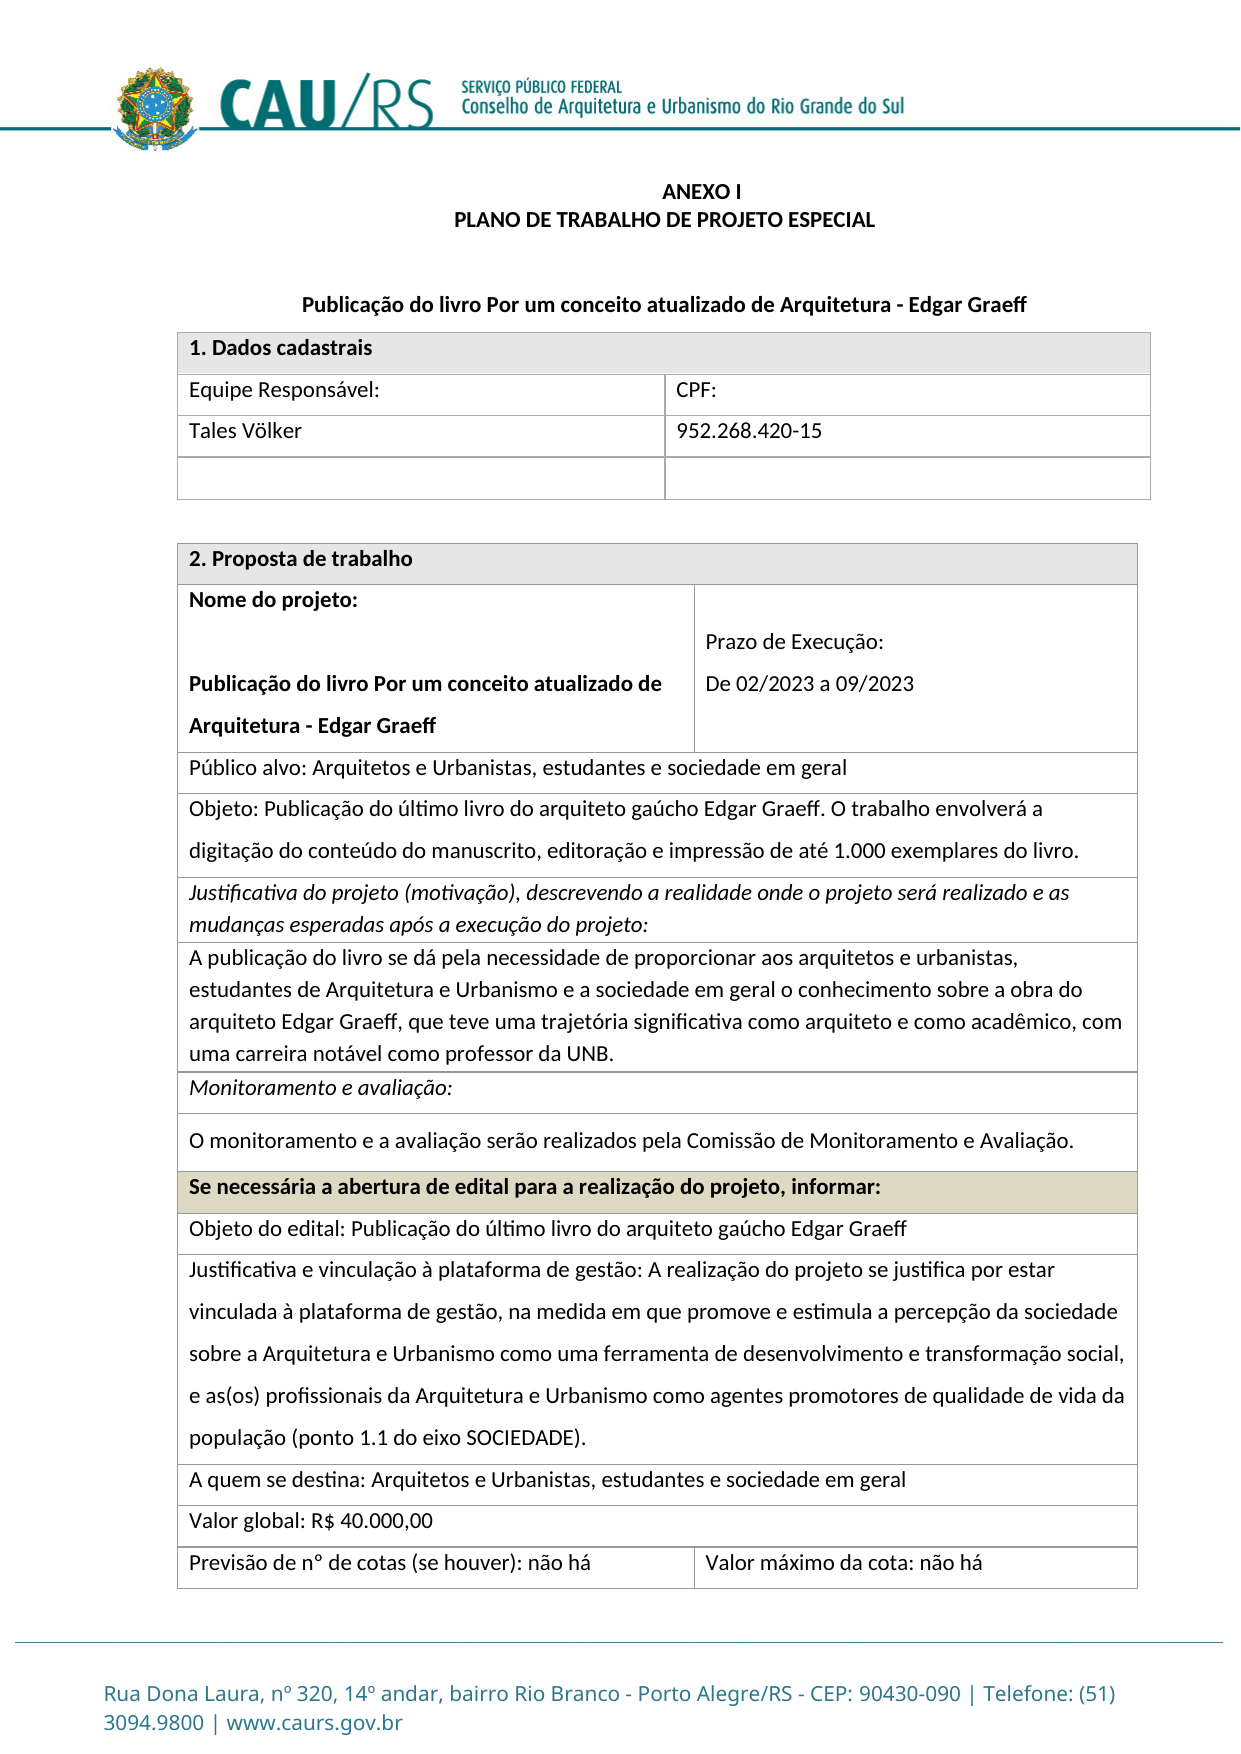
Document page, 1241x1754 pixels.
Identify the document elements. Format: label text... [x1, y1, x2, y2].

picture [0, 1, 1241, 162]
table_cell 952.268.420-15 [666, 416, 1150, 456]
table_cell Valor máximo da cota: não há [695, 1548, 1137, 1588]
table_cell Justificativa do projeto (motivação), descrevendo a realidade onde o projeto será realizado e as mudanças esperadas após a execução do projeto: [178, 878, 1137, 942]
table_cell Objeto: Publicação do último livro do arquiteto gaúcho Edgar Graeff. O trabalho envolverá a digitação do conteúdo do manuscrito, editoração e impressão de até 1.000 exemplares do livro. [178, 794, 1137, 877]
text Publicação do livro Por um conceito atualizado de Arquitetura - Edgar Graeff [177, 290, 1152, 318]
table_cell Previsão de nº de cotas (se houver): não há [178, 1548, 694, 1588]
table_cell Equipe Responsável: [178, 375, 664, 415]
table_cell Se necessária a abertura de edital para a realização do projeto, informar: [178, 1172, 1137, 1213]
table_cell Valor global: R$ 40.000,00 [178, 1506, 1137, 1546]
table_header 2. Proposta de trabalho [178, 544, 1137, 584]
table_cell Público alvo: Arquitetos e Urbanistas, estudantes e sociedade em geral [178, 753, 1137, 793]
table_cell Objeto do edital: Publicação do último livro do arquiteto gaúcho Edgar Graeff [178, 1214, 1137, 1254]
text PLANO DE TRABALHO DE PROJETO ESPECIAL [177, 205, 1152, 233]
table_cell Tales Völker [178, 416, 664, 456]
table_cell A publicação do livro se dá pela necessidade de proporcionar aos arquitetos e urbanistas, estudantes de Arquitetura e Urbanismo e a sociedade em geral o conhecimento sobre a obra do arquiteto Edgar Graeff, que teve uma trajetória significativa como arquiteto e como acadêmico, com uma carreira notável como professor da UNB. [178, 943, 1137, 1071]
table_cell [178, 458, 664, 499]
table_cell Nome do projeto: Publicação do livro Por um conceito atualizado de Arquitetura - Edgar Graeff [178, 585, 694, 752]
table_cell Justificativa e vinculação à plataforma de gestão: A realização do projeto se justifica por estar vinculada à plataforma de gestão, na medida em que promove e estimula a percepção da sociedade sobre a Arquitetura e Urbanismo como uma ferramenta de desenvolvimento e transformação social, e as(os) profissionais da Arquitetura e Urbanismo como agentes promotores de qualidade de vida da população (ponto 1.1 do eixo SOCIEDADE). [178, 1255, 1137, 1463]
table_cell Prazo de Execução: De 02/2023 a 09/2023 [695, 585, 1137, 752]
text ANEXO I [177, 177, 1152, 205]
table_cell O monitoramento e a avaliação serão realizados pela Comissão de Monitoramento e Avaliação. [178, 1114, 1137, 1171]
table_cell A quem se destina: Arquitetos e Urbanistas, estudantes e sociedade em geral [178, 1465, 1137, 1505]
table_cell [666, 458, 1150, 499]
table_cell Monitoramento e avaliação: [178, 1073, 1137, 1113]
table_cell CPF: [666, 375, 1150, 415]
table_header 1. Dados cadastrais [178, 333, 1150, 373]
